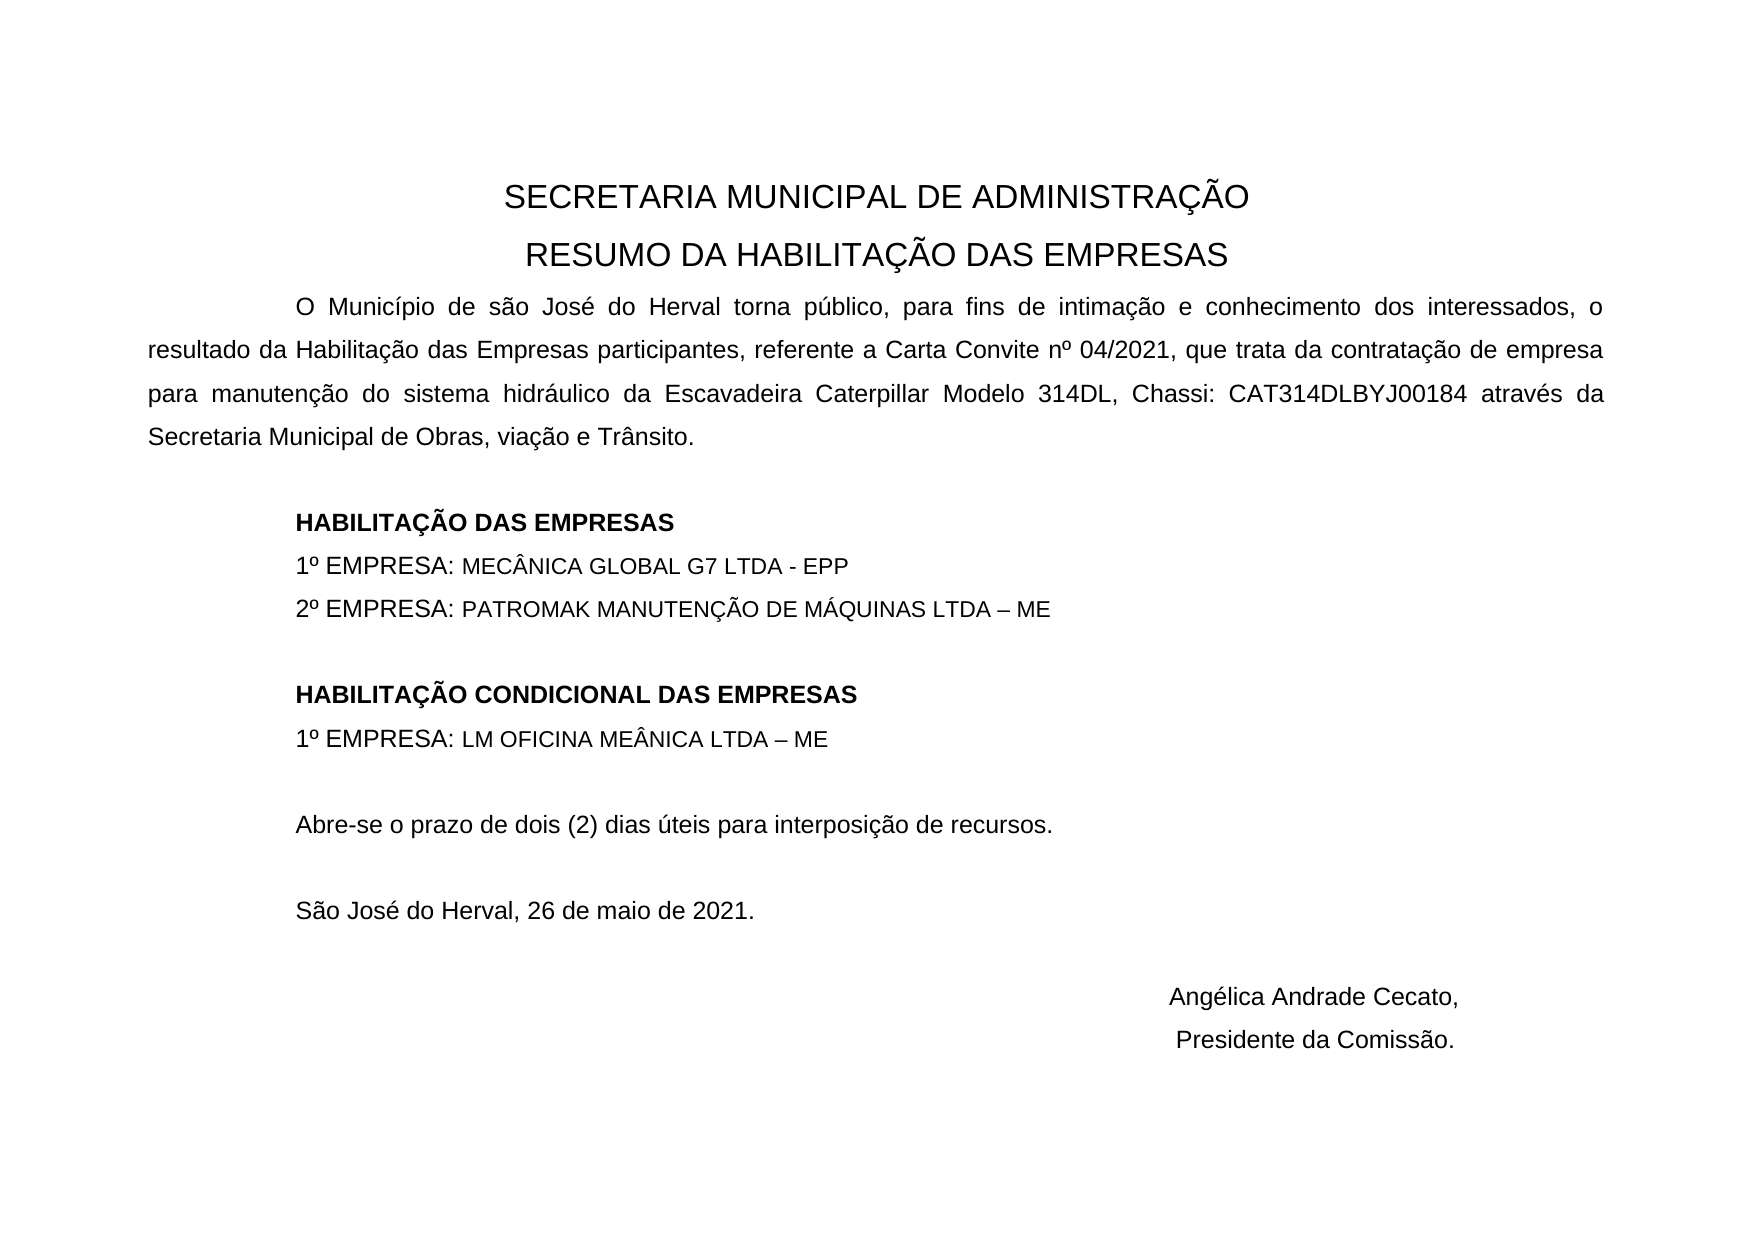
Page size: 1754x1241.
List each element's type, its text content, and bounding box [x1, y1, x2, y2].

text O Município de são José do Herval torna público, para fins de intimação e conhecimento dos interessados, o resultado da Habilitação das Empresas participantes, referente a Carta Convite nº 04/2021, que trata da contratação de empresa para manutenção do sistema hidráulico da Escavadeira Caterpillar Modelo 314DL, Chassi: CAT314DLBYJ00184 através da Secretaria Municipal de Obras, viação e Trânsito. [148, 292, 1606, 451]
text São José do Herval, 26 de maio de 2021. [148, 896, 1606, 925]
text HABILITAÇÃO CONDICIONAL DAS EMPRESAS [148, 681, 1606, 709]
text RESUMO DA HABILITAÇÃO DAS EMPRESAS [148, 235, 1606, 273]
text 1º EMPRESA: MECÂNICA GLOBAL G7 LTDA - EPP [148, 551, 1606, 580]
text 2º EMPRESA: PATROMAK MANUTENÇÃO DE MÁQUINAS LTDA – ME [148, 594, 1606, 623]
text Abre-se o prazo de dois (2) dias úteis para interposição de recursos. [148, 810, 1606, 839]
text 1º EMPRESA: LM OFICINA MEÂNICA LTDA – ME [148, 724, 1606, 752]
text HABILITAÇÃO DAS EMPRESAS [148, 508, 1606, 537]
text SECRETARIA MUNICIPAL DE ADMINISTRAÇÃO [148, 177, 1606, 216]
text Angélica Andrade Cecato, [148, 982, 1606, 1011]
text Presidente da Comissão. [148, 1026, 1606, 1054]
